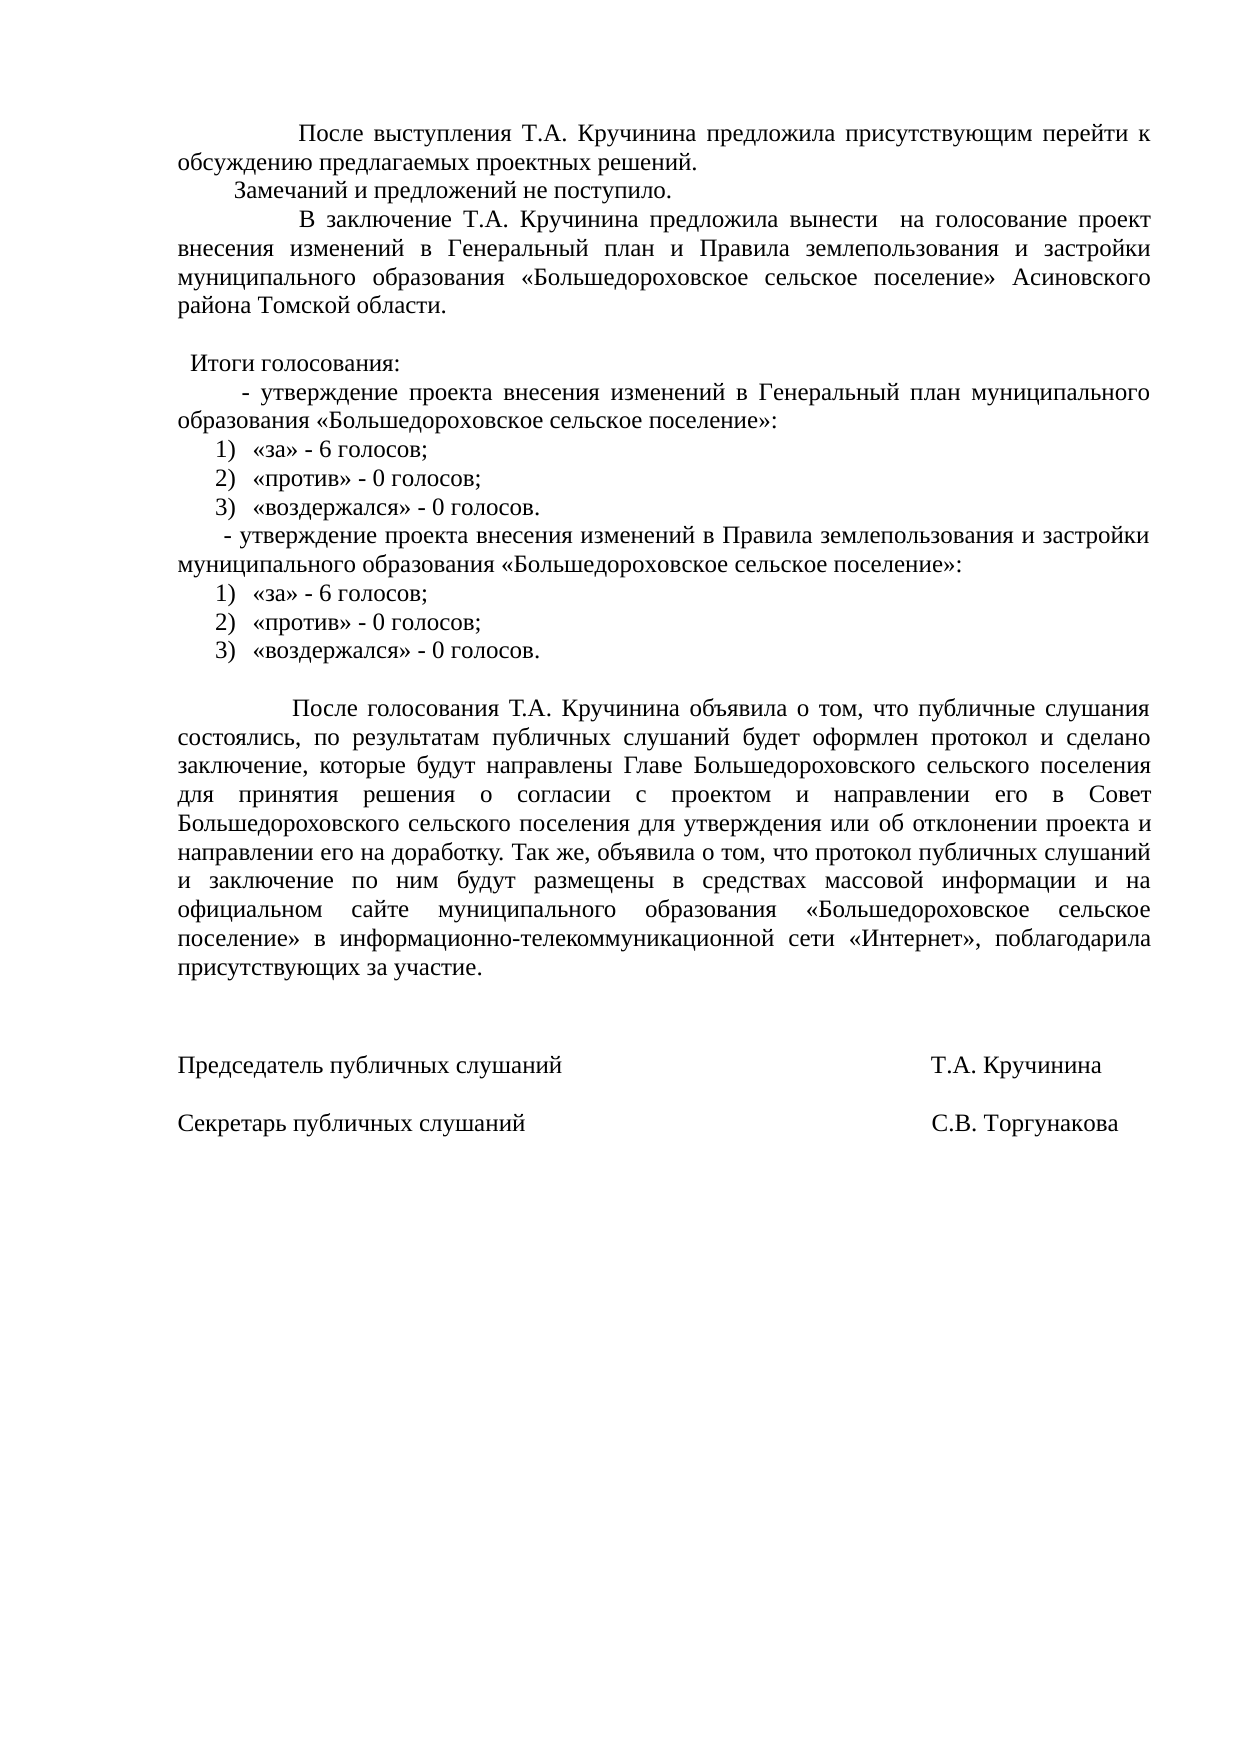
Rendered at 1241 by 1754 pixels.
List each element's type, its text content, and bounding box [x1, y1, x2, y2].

text - утверждение проекта внесения изменений в Правила землепользования и застройки муниципального образования «Большедороховское сельское поселение»: [177, 521, 1152, 578]
list «против» - 0 голосов; [215, 607, 1152, 636]
list «воздержался» - 0 голосов. [215, 492, 1152, 521]
list «за» - 6 голосов; [215, 578, 1152, 607]
list «за» - 6 голосов; [215, 434, 1152, 463]
text После голосования Т.А. Кручинина объявила о том, что публичные слушания состоялись, по результатам публичных слушаний будет оформлен протокол и сделано заключение, которые будут направлены Главе Большедороховского сельского поселения для принятия решения о согласии с проектом и направлении его в Совет Большедороховского сельского поселения для утверждения или об отклонении проекта и направлении его на доработку. Так же, объявила о том, что протокол публичных слушаний и заключение по ним будут размещены в средствах массовой информации и на официальном сайте муниципального образования «Большедороховское сельское поселение» в информационно-телекоммуникационной сети «Интернет», поблагодарила присутствующих за участие. [177, 693, 1152, 981]
list «против» - 0 голосов; [215, 463, 1152, 492]
text В заключение Т.А. Кручинина предложила вынести на голосование проект внесения изменений в Генеральный план и Правила землепользования и застройки муниципального образования «Большедороховское сельское поселение» Асиновского района Томской области. [177, 204, 1152, 319]
text - утверждение проекта внесения изменений в Генеральный план муниципального образования «Большедороховское сельское поселение»: [177, 377, 1152, 434]
text Председатель публичных слушаний Т.А. Кручинина [177, 1051, 1152, 1079]
text Секретарь публичных слушаний С.В. Торгунакова [177, 1108, 1152, 1137]
list «воздержался» - 0 голосов. [215, 636, 1152, 664]
text Итоги голосования: [177, 348, 1152, 377]
text Замечаний и предложений не поступило. [177, 176, 1152, 204]
text После выступления Т.А. Кручинина предложила присутствующим перейти к обсуждению предлагаемых проектных решений. [177, 118, 1152, 176]
